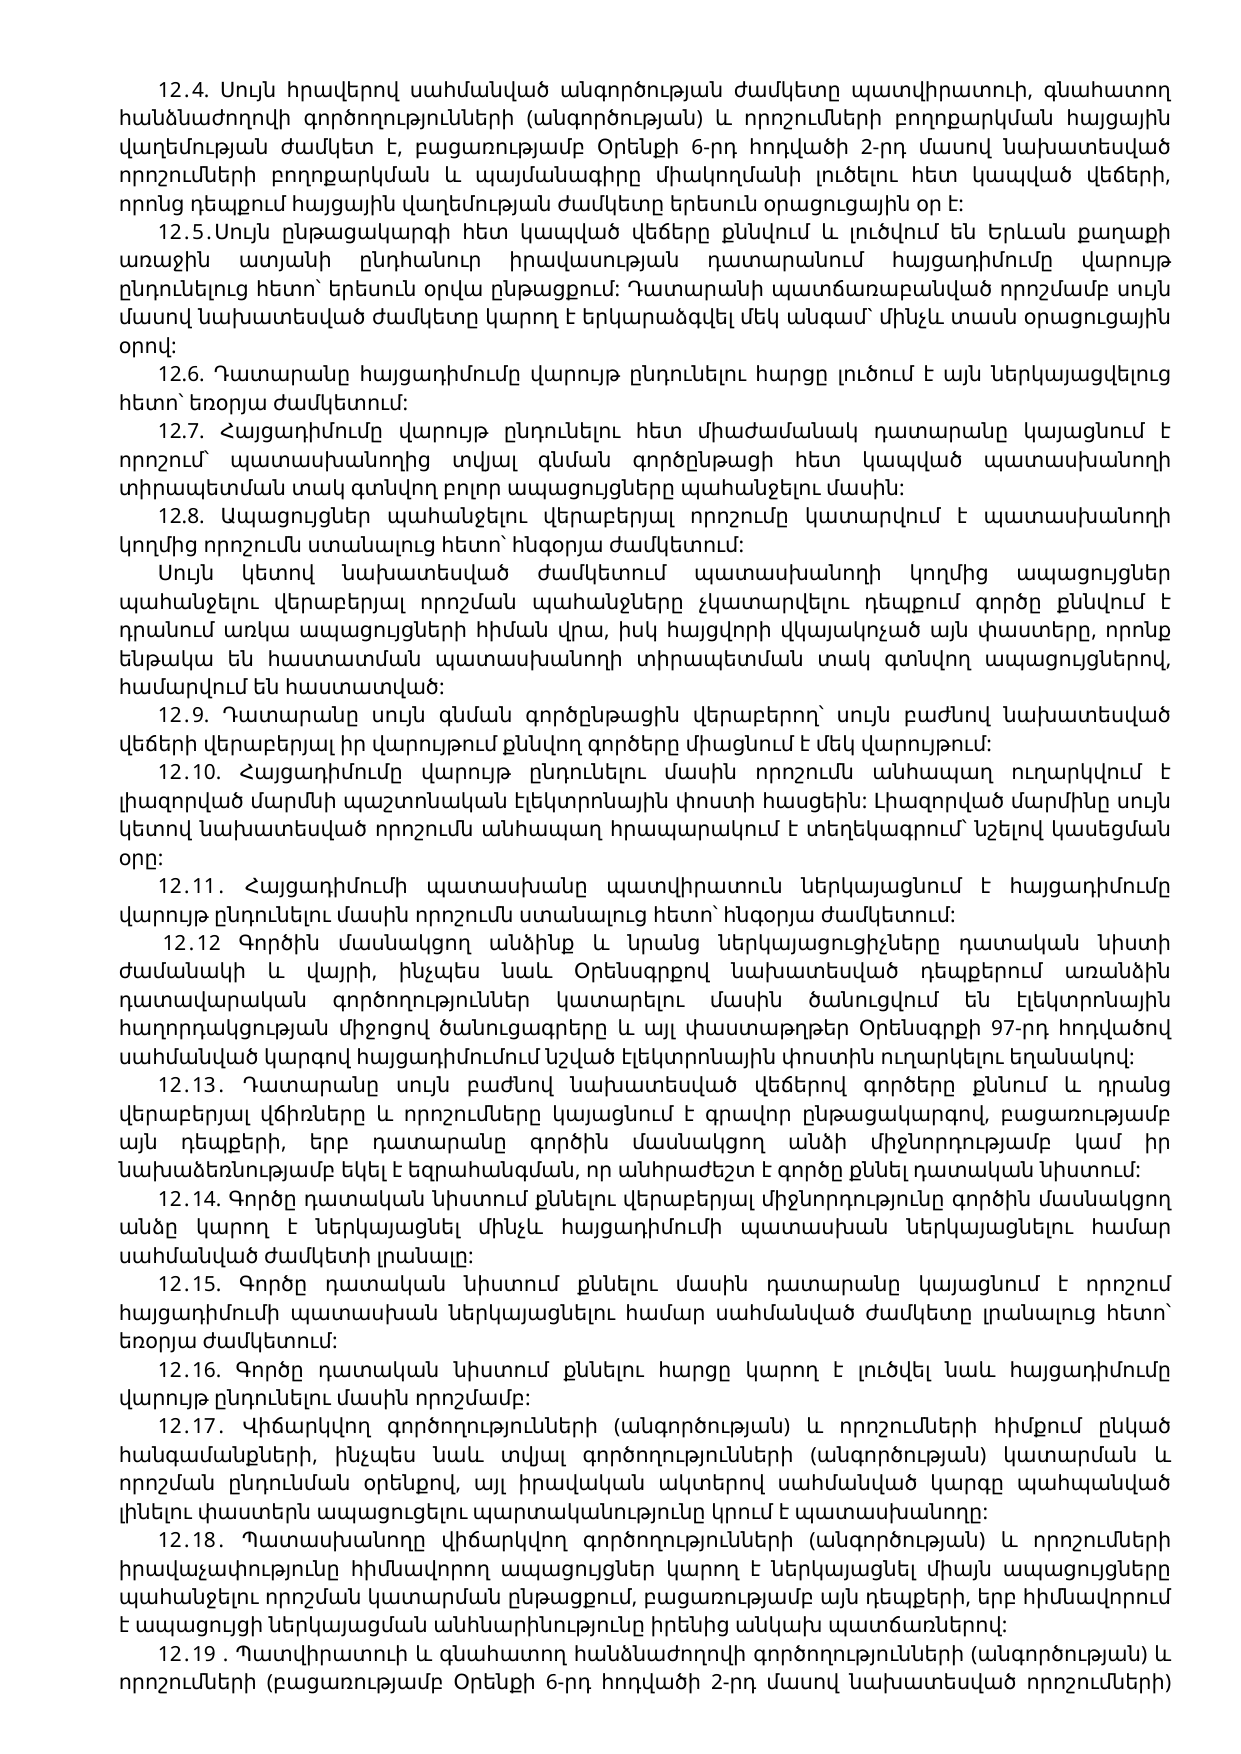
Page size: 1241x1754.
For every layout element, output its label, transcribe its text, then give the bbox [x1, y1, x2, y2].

text 12․15. Գործը դատական նիստում քննելու մասին դատարանը կայացնում է որոշում հայցադիմումի պատասխան ներկայացնելու համար սահմանված ժամկետը լրանալուց հետո՝ եռօրյա ժամկետում: [118, 1269, 1171, 1355]
text 12․12 Գործին մասնակցող անձինք և նրանց ներկայացուցիչները դատական նիստի ժամանակի և վայրի, ինչպես նաև Օրենսգրքով նախատեսված դեպքերում առանձին դատավարական գործողություններ կատարելու մասին ծանուցվում են էլեկտրոնային հաղորդակցության միջոցով ծանուցագրերը և այլ փաստաթղթեր Օրենսգրքի 97-րդ հոդվածով սահմանված կարգով հայցադիմումում նշված էլեկտրոնային փոստին ուղարկելու եղանակով: [118, 928, 1171, 1070]
text 12․11․ Հայցադիմումի պատասխանը պատվիրատուն ներկայացնում է հայցադիմումը վարույթ ընդունելու մասին որոշումն ստանալուց հետո՝ հնգօրյա ժամկետում: [118, 871, 1171, 928]
text 12․9. Դատարանը սույն գնման գործընթացին վերաբերող՝ սույն բաժնով նախատեսված վեճերի վերաբերյալ իր վարույթում քննվող գործերը միացնում է մեկ վարույթում: [118, 701, 1171, 757]
text Սույն կետով նախատեսված ժամկետում պատասխանողի կողմից ապացույցներ պահանջելու վերաբերյալ որոշման պահանջները չկատարվելու դեպքում գործը քննվում է դրանում առկա ապացույցների հիման վրա, իսկ հայցվորի վկայակոչած այն փաստերը, որոնք ենթակա են հաստատման պատասխանողի տիրապետման տակ գտնվող ապացույցներով, համարվում են հաստատված: [118, 558, 1171, 701]
text 12․10. Հայցադիմումը վարույթ ընդունելու մասին որոշումն անհապաղ ուղարկվում է լիազորված մարմնի պաշտոնական էլեկտրոնային փոստի հասցեին: Լիազորված մարմինը սույն կետով նախատեսված որոշումն անհապաղ հրապարակում է տեղեկագրում՝ նշելով կասեցման օրը: [118, 757, 1171, 871]
text 12․4. Սույն հրավերով սահմանված անգործության ժամկետը պատվիրատուի, գնահատող հանձնաժողովի գործողությունների (անգործության) և որոշումների բողոքարկման հայցային վաղեմության ժամկետ է, բացառությամբ Օրենքի 6-րդ հոդվածի 2-րդ մասով նախատեսված որոշումների բողոքարկման և պայմանագիրը միակողմանի լուծելու հետ կապված վեճերի, որոնց դեպքում հայցային վաղեմության ժամկետը երեսուն օրացուցային օր է: [118, 75, 1171, 217]
text 12․16. Գործը դատական նիստում քննելու հարցը կարող է լուծվել նաև հայցադիմումը վարույթ ընդունելու մասին որոշմամբ: [118, 1355, 1171, 1412]
text 12․13․ Դատարանը սույն բաժնով նախատեսված վեճերով գործերը քննում և դրանց վերաբերյալ վճիռները և որոշումները կայացնում է գրավոր ընթացակարգով, բացառությամբ այն դեպքերի, երբ դատարանը գործին մասնակցող անձի միջնորդությամբ կամ իր նախաձեռնությամբ եկել է եզրահանգման, որ անհրաժեշտ է գործը քննել դատական նիստում: [118, 1070, 1171, 1184]
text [118, 1639, 1171, 1696]
text 12․17․ Վիճարկվող գործողությունների (անգործության) և որոշումների հիմքում ընկած հանգամանքների, ինչպես նաև տվյալ գործողությունների (անգործության) կատարման և որոշման ընդունման օրենքով, այլ իրավական ակտերով սահմանված կարգը պահպանված լինելու փաստերն ապացուցելու պարտականությունը կրում է պատասխանողը: [118, 1412, 1171, 1525]
text 12․14. Գործը դատական նիստում քննելու վերաբերյալ միջնորդությունը գործին մասնակցող անձը կարող է ներկայացնել մինչև հայցադիմումի պատասխան ներկայացնելու համար սահմանված ժամկետի լրանալը: [118, 1184, 1171, 1269]
text 12.6. Դատարանը հայցադիմումը վարույթ ընդունելու հարցը լուծում է այն ներկայացվելուց հետո՝ եռօրյա ժամկետում: [118, 359, 1171, 416]
text 12.7. Հայցադիմումը վարույթ ընդունելու հետ միաժամանակ դատարանը կայացնում է որոշում՝ պատասխանողից տվյալ գնման գործընթացի հետ կապված պատասխանողի տիրապետման տակ գտնվող բոլոր ապացույցները պահանջելու մասին: [118, 416, 1171, 502]
text 12.8. Ապացույցներ պահանջելու վերաբերյալ որոշումը կատարվում է պատասխանողի կողմից որոշումն ստանալուց հետո՝ հնգօրյա ժամկետում: [118, 502, 1171, 558]
text 12․5․Սույն ընթացակարգի հետ կապված վեճերը քննվում և լուծվում են Երևան քաղաքի առաջին ատյանի ընդհանուր իրավասության դատարանում հայցադիմումը վարույթ ընդունելուց հետո՝ երեսուն օրվա ընթացքում: Դատարանի պատճառաբանված որոշմամբ սույն մասով նախատեսված ժամկետը կարող է երկարաձգվել մեկ անգամ` մինչև տասն օրացուցային օրով: [118, 217, 1171, 359]
text 12․18․ Պատասխանողը վիճարկվող գործողությունների (անգործության) և որոշումների իրավաչափությունը հիմնավորող ապացույցներ կարող է ներկայացնել միայն ապացույցները պահանջելու որոշման կատարման ընթացքում, բացառությամբ այն դեպքերի, երբ հիմնավորում է ապացույցի ներկայացման անհնարինությունը իրենից անկախ պատճառներով: [118, 1525, 1171, 1639]
